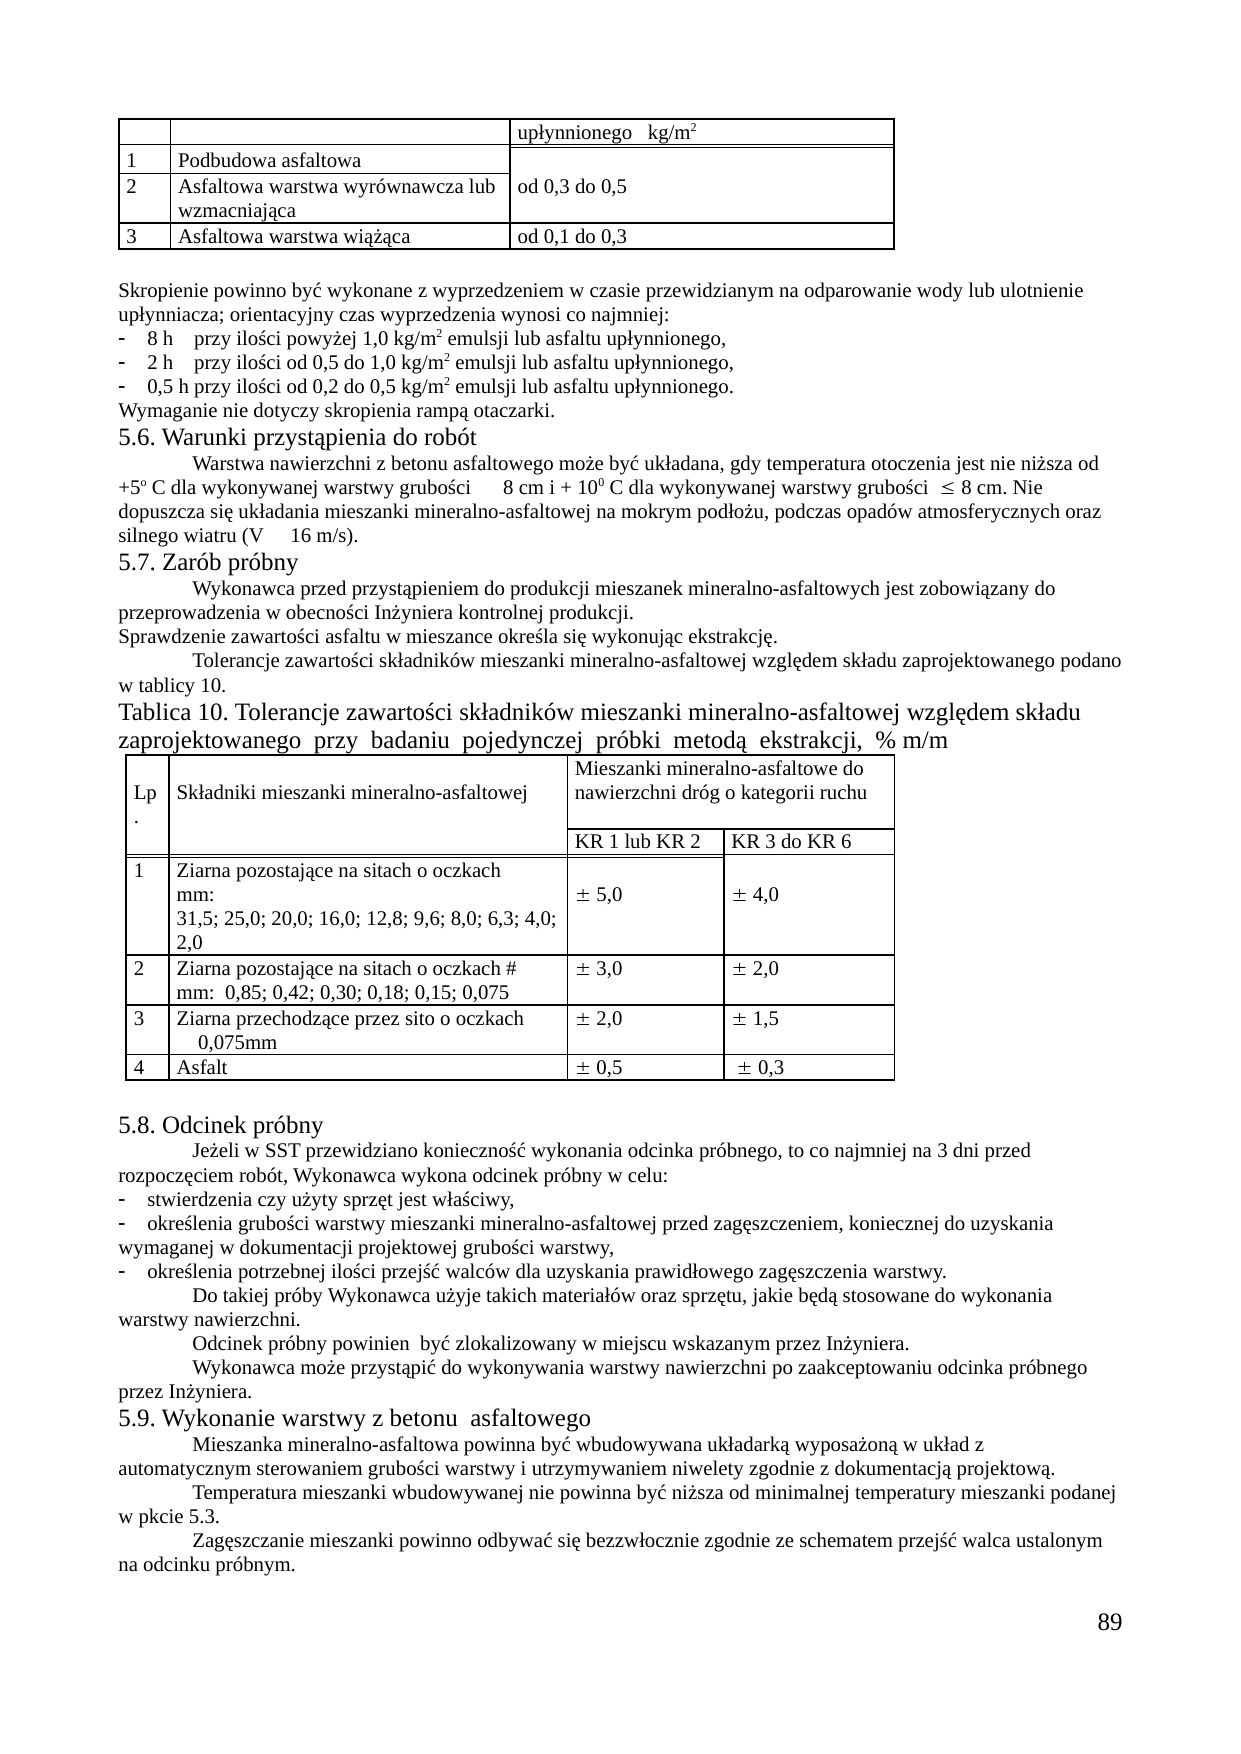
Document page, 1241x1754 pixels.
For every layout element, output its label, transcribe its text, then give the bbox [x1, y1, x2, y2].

text 5.6. Warunki przystąpienia do robót [118, 422, 1122, 451]
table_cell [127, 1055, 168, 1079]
text 5.8. Odcinek próbny [118, 1110, 1122, 1138]
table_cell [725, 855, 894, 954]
text  określenia grubości warstwy mieszanki mineralno-asfaltowej przed zagęszczeniem, koniecznej do uzyskania wymaganej w dokumentacji projektowej grubości warstwy, [118, 1211, 1122, 1259]
text  określenia potrzebnej ilości przejść walców dla uzyskania prawidłowego zagęszczenia warstwy. [118, 1259, 1122, 1283]
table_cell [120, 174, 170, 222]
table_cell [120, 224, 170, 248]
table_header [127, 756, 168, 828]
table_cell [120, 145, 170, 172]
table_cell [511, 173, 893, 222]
text Warstwa nawierzchni z betonu asfaltowego może być układana, gdy temperatura otoczenia jest nie niższa od +5o C dla wykonywanej warstwy grubości 8 cm i + 100 C dla wykonywanej warstwy grubości 8 cm. Nie dopuszcza się układania mieszanki mineralno-asfaltowej na mokrym podłożu, podczas opadów atmosferycznych oraz silnego wiatru (V 16 m/s). [118, 451, 1122, 547]
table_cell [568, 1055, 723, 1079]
text Odcinek próbny powinien być zlokalizowany w miejscu wskazanym przez Inżyniera. [118, 1331, 1122, 1355]
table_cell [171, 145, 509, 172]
text Sprawdzenie zawartości asfaltu w mieszance określa się wykonując ekstrakcję. [118, 624, 1122, 648]
text Tablica 10. Tolerancje zawartości składników mieszanki mineralno-asfaltowej względem składu zaprojektowanego przy badaniu pojedynczej próbki metodą ekstrakcji, % m/m [118, 697, 1122, 754]
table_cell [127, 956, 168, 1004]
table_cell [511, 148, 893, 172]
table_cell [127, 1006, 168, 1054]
text Do takiej próby Wykonawca użyje takich materiałów oraz sprzętu, jakie będą stosowane do wykonania warstwy nawierzchni. [118, 1283, 1122, 1331]
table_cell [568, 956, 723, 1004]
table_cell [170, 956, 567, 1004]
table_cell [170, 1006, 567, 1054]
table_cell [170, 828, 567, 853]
text Zagęszczanie mieszanki powinno odbywać się bezzwłocznie zgodnie ze schematem przejść walca ustalonym na odcinku próbnym. [118, 1528, 1122, 1576]
text 5.9. Wykonanie warstwy z betonu asfaltowego [118, 1403, 1122, 1432]
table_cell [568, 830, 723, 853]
text Wymaganie nie dotyczy skropienia rampą otaczarki. [118, 398, 1122, 422]
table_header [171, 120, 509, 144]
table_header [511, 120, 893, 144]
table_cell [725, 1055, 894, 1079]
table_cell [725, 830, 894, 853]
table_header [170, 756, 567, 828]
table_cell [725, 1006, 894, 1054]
text Skropienie powinno być wykonane z wyprzedzeniem w czasie przewidzianym na odparowanie wody lub ulotnienie upłynniacza; orientacyjny czas wyprzedzenia wynosi co najmniej: [118, 278, 1122, 326]
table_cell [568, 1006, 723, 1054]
text 5.7. Zarób próbny [118, 547, 1122, 576]
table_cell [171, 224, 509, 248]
text Wykonawca może przystąpić do wykonywania warstwy nawierzchni po zaakceptowaniu odcinka próbnego przez Inżyniera. [118, 1355, 1122, 1403]
text Mieszanka mineralno-asfaltowa powinna być wbudowywana układarką wyposażoną w układ z automatycznym sterowaniem grubości warstwy i utrzymywaniem niwelety zgodnie z dokumentacją projektową. [118, 1432, 1122, 1480]
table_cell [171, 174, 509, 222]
text Wykonawca przed przystąpieniem do produkcji mieszanek mineralno-asfaltowych jest zobowiązany do przeprowadzenia w obecności Inżyniera kontrolnej produkcji. [118, 576, 1122, 624]
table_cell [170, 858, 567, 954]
text  8 h przy ilości powyżej 1,0 kg/m2 emulsji lub asfaltu upłynnionego, [118, 326, 1122, 350]
text  0,5 h przy ilości od 0,2 do 0,5 kg/m2 emulsji lub asfaltu upłynnionego. [118, 374, 1122, 398]
text Jeżeli w SST przewidziano konieczność wykonania odcinka próbnego, to co najmniej na 3 dni przed rozpoczęciem robót, Wykonawca wykona odcinek próbny w celu: [118, 1138, 1122, 1187]
text  2 h przy ilości od 0,5 do 1,0 kg/m2 emulsji lub asfaltu upłynnionego, [118, 350, 1122, 374]
text Tolerancje zawartości składników mieszanki mineralno-asfaltowej względem składu zaprojektowanego podano w tablicy 10. [118, 648, 1122, 697]
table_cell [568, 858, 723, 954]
text Temperatura mieszanki wbudowywanej nie powinna być niższa od minimalnej temperatury mieszanki podanej w pkcie 5.3. [118, 1480, 1122, 1528]
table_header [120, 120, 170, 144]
text  stwierdzenia czy użyty sprzęt jest właściwy, [118, 1187, 1122, 1211]
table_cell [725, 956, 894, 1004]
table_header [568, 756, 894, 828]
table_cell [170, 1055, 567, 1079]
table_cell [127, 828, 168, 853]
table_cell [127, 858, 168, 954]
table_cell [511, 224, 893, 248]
